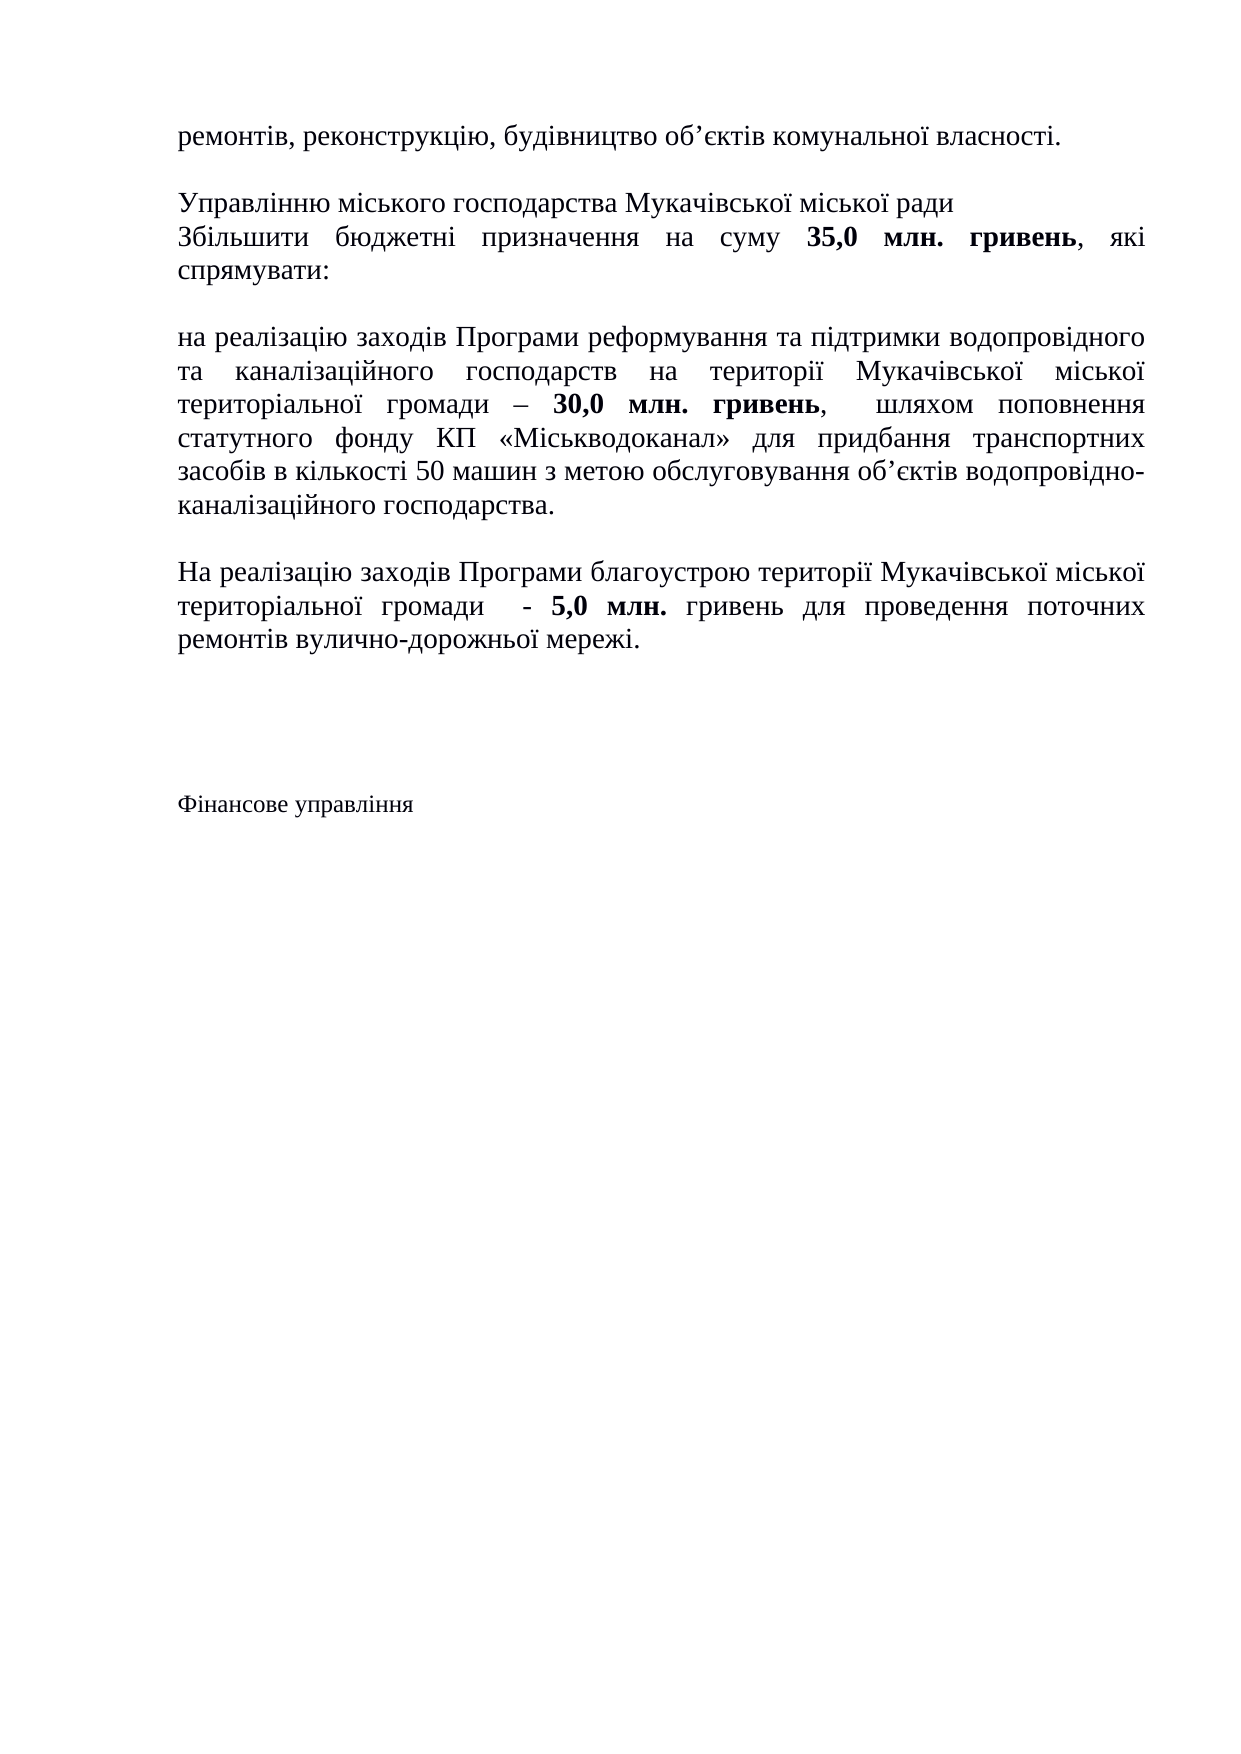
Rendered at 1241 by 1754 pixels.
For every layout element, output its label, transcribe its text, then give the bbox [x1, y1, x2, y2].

text Збільшити бюджетні призначення на суму 35,0 млн. гривень, які спрямувати: [177, 219, 1146, 286]
text На реалізацію заходів Програми благоустрою території Мукачівської міської територіальної громади - 5,0 млн. гривень для проведення поточних ремонтів вулично-дорожньої мережі. [177, 554, 1146, 655]
text Фінансове управління [177, 789, 1146, 818]
text на реалізацію заходів Програми реформування та підтримки водопровідного та каналізаційного господарств на території Мукачівської міської територіальної громади – 30,0 млн. гривень, шляхом поповнення статутного фонду КП «Міськводоканал» для придбання транспортних засобів в кількості 50 машин з метою обслуговування об’єктів водопровідно-каналізаційного господарства. [177, 319, 1146, 521]
text Управлінню міського господарства Мукачівської міської ради [177, 185, 1146, 219]
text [177, 118, 1146, 152]
